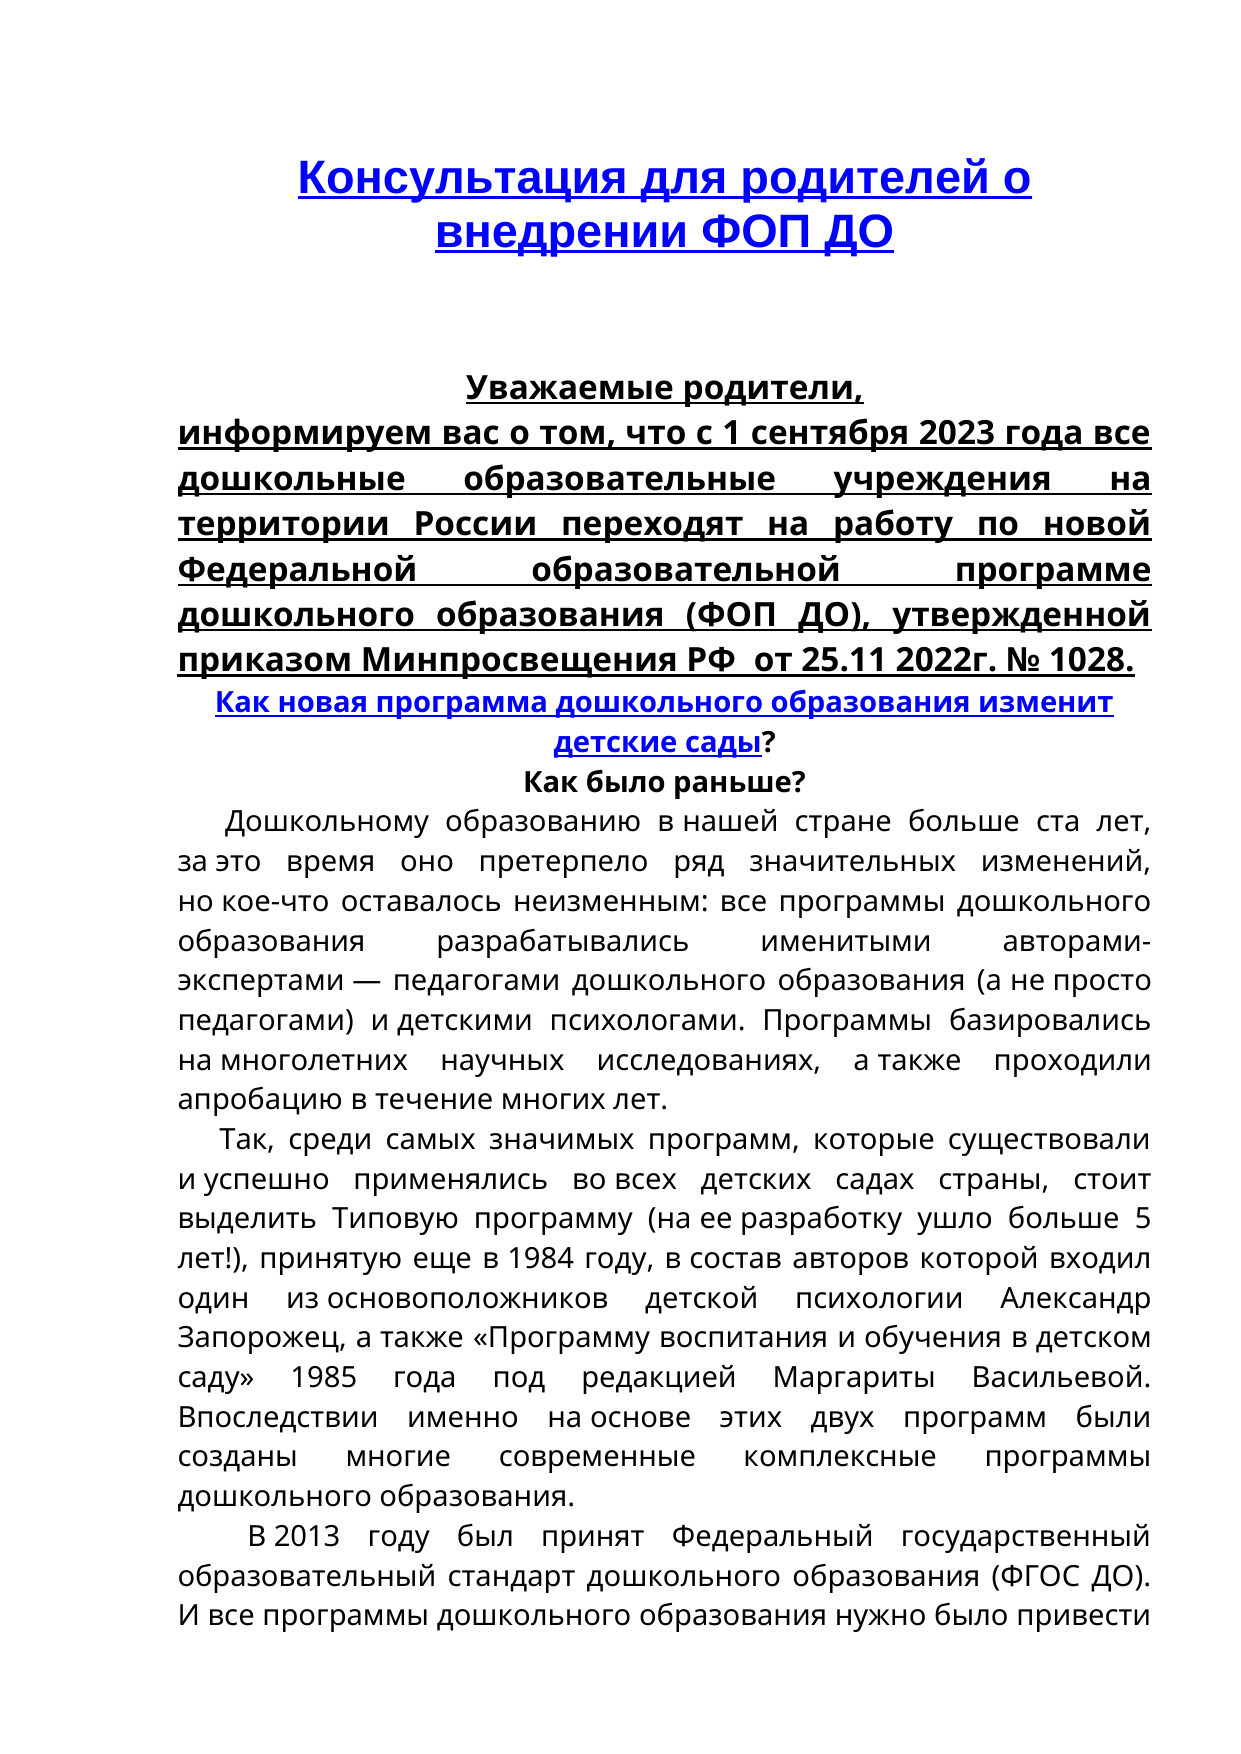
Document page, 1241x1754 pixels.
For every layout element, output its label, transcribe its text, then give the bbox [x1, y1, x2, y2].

text Как было раньше? [177, 761, 1152, 801]
text Уважаемые родители, [177, 364, 1152, 409]
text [177, 1515, 1152, 1634]
text информируем вас о том, что с 1 сентября 2023 года все дошкольные образовательные учреждения на территории России переходят на работу по новой Федеральной образовательной программе дошкольного образования (ФОП ДО), утвержденной приказом Минпросвещения РФ от 25.11 2022г. № 1028. [177, 631, 1152, 682]
text информируем вас о том, что с 1 сентября 2023 года все дошкольные образовательные учреждения на территории России переходят на работу по новой Федеральной образовательной программе дошкольного образования (ФОП ДО), утвержденной приказом Минпросвещения РФ от 25.11 2022г. № 1028. [177, 448, 1152, 493]
text информируем вас о том, что с 1 сентября 2023 года все дошкольные образовательные учреждения на территории России переходят на работу по новой Федеральной образовательной программе дошкольного образования (ФОП ДО), утвержденной приказом Минпросвещения РФ от 25.11 2022г. № 1028. [177, 585, 1152, 629]
text информируем вас о том, что с 1 сентября 2023 года все дошкольные образовательные учреждения на территории России переходят на работу по новой Федеральной образовательной программе дошкольного образования (ФОП ДО), утвержденной приказом Минпросвещения РФ от 25.11 2022г. № 1028. [177, 495, 1152, 538]
text информируем вас о том, что с 1 сентября 2023 года все дошкольные образовательные учреждения на территории России переходят на работу по новой Федеральной образовательной программе дошкольного образования (ФОП ДО), утвержденной приказом Минпросвещения РФ от 25.11 2022г. № 1028. [177, 409, 1152, 447]
text Консультация для родителей о внедрении ФОП ДО [177, 149, 1152, 257]
text Дошкольному образованию в нашей стране больше ста лет, за это время оно претерпело ряд значительных изменений, но кое-что оставалось неизменным: все программы дошкольного образования разрабатывались именитыми авторами-экспертами — педагогами дошкольного образования (а не просто педагогами) и детскими психологами. Программы базировались на многолетних научных исследованиях, а также проходили апробацию в течение многих лет. [177, 801, 1152, 1118]
text Так, среди самых значимых программ, которые существовали и успешно применялись во всех детских садах страны, стоит выделить Типовую программу (на ее разработку ушло больше 5 лет!), принятую еще в 1984 году, в состав авторов которой входил один из основоположников детской психологии Александр Запорожец, а также «Программу воспитания и обучения в детском саду» 1985 года под редакцией Маргариты Васильевой. Впоследствии именно на основе этих двух программ были созданы многие современные комплексные программы дошкольного образования. [177, 1118, 1152, 1515]
text Как новая программа дошкольного образования изменит детские сады? [177, 682, 1152, 761]
text информируем вас о том, что с 1 сентября 2023 года все дошкольные образовательные учреждения на территории России переходят на работу по новой Федеральной образовательной программе дошкольного образования (ФОП ДО), утвержденной приказом Минпросвещения РФ от 25.11 2022г. № 1028. [177, 539, 1152, 584]
